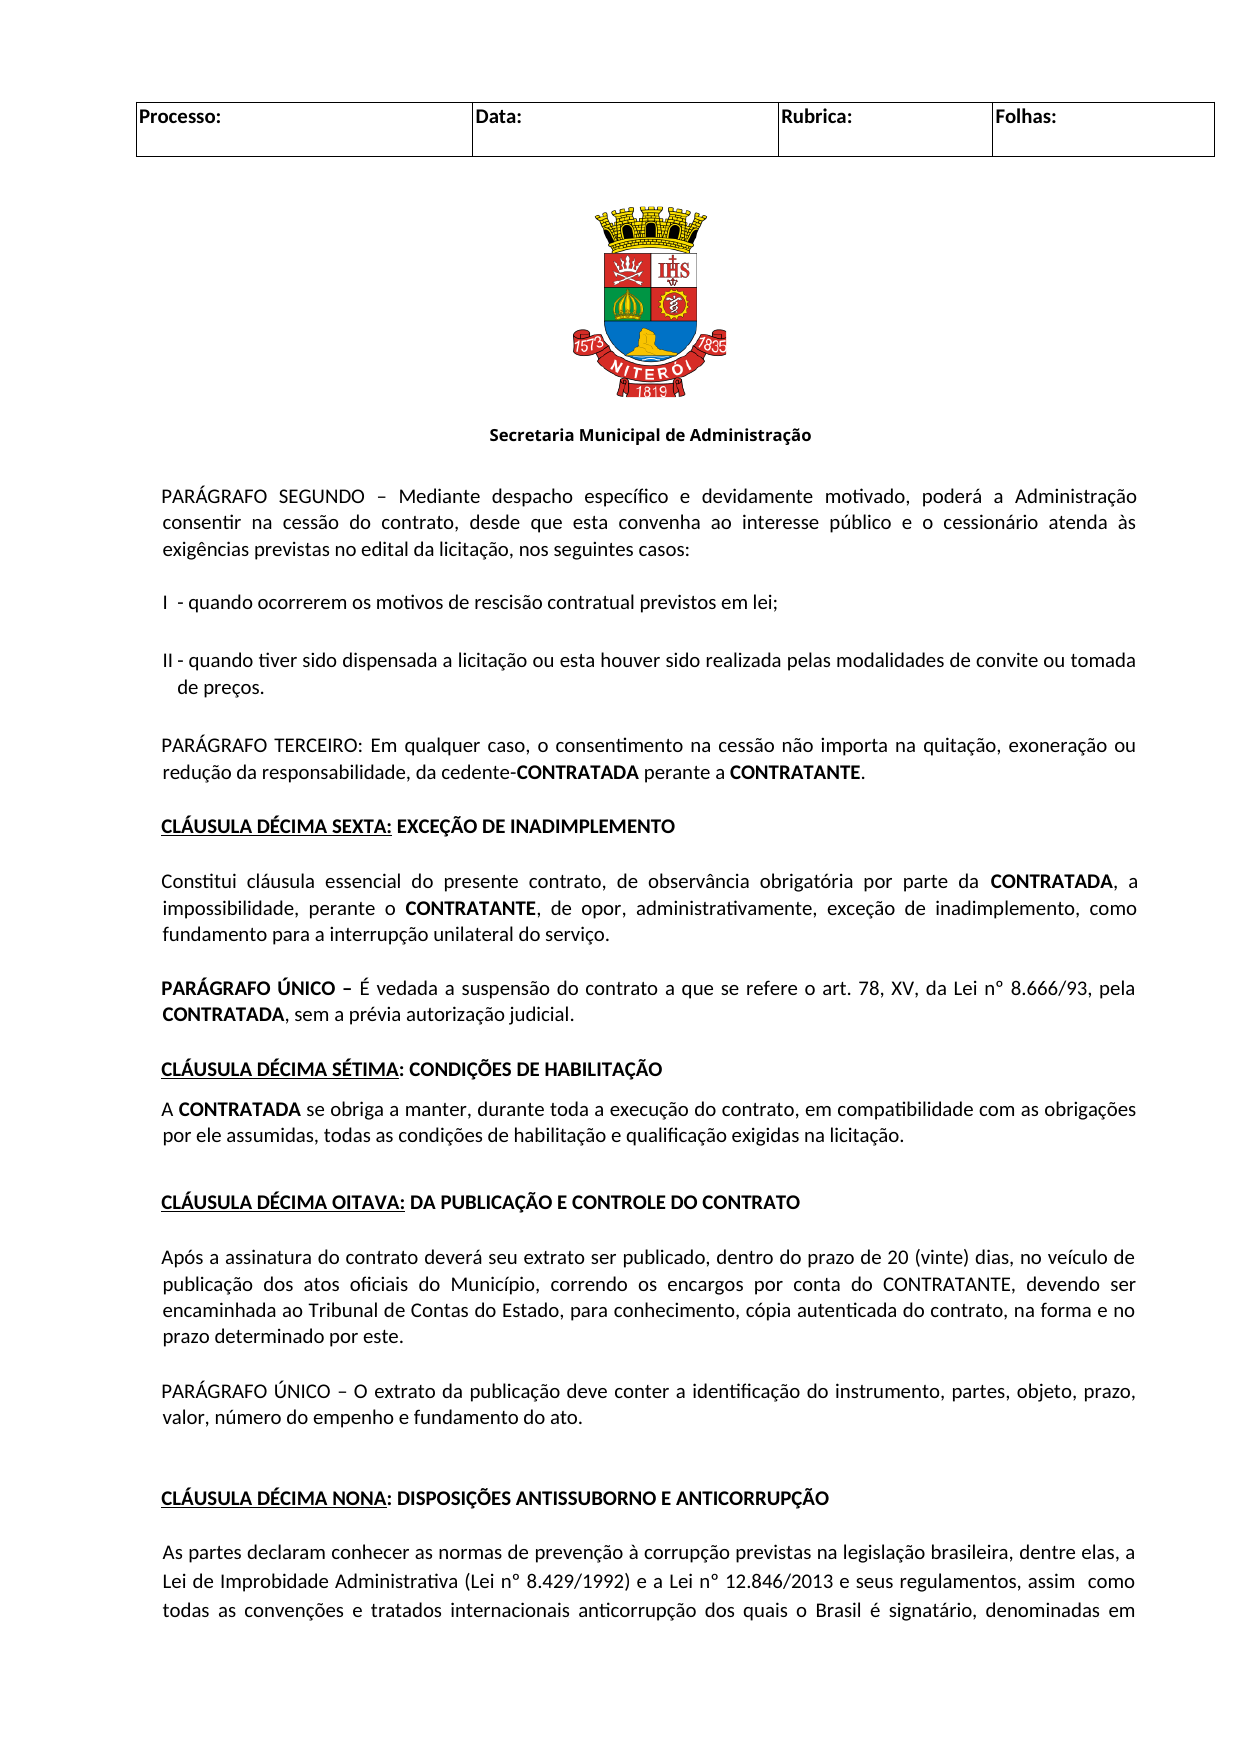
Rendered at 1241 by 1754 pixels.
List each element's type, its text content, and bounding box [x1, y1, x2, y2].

list - quando tiver sido dispensada a licitação ou esta houver sido realizada pelas modalidades de convite ou tomada de preços. [162, 648, 1138, 699]
text PARÁGRAFO ÚNICO – É vedada a suspensão do contrato a que se refere o art. 78, XV, da Lei nº 8.666/93, pela CONTRATADA, sem a prévia autorização judicial. [161, 975, 1138, 1027]
text PARÁGRAFO ÚNICO – O extrato da publicação deve conter a identificação do instrumento, partes, objeto, prazo, valor, número do empenho e fundamento do ato. [161, 1378, 1138, 1430]
text CLÁUSULA DÉCIMA NONA: DISPOSIÇÕES ANTISSUBORNO E ANTICORRUPÇÃO [161, 1485, 1138, 1510]
text Constitui cláusula essencial do presente contrato, de observância obrigatória por parte da CONTRATADA, a impossibilidade, perante o CONTRATANTE, de opor, administrativamente, exceção de inadimplemento, como fundamento para a interrupção unilateral do serviço. [161, 868, 1138, 946]
picture [573, 206, 727, 398]
text PARÁGRAFO TERCEIRO: Em qualquer caso, o consentimento na cessão não importa na quitação, exoneração ou redução da responsabilidade, da cedente-CONTRATADA perante a CONTRATANTE. [161, 733, 1138, 784]
text PARÁGRAFO SEGUNDO – Mediante despacho específico e devidamente motivado, poderá a Administração consentir na cessão do contrato, desde que esta convenha ao interesse público e o cessionário atenda às exigências previstas no edital da licitação, nos seguintes casos: [161, 483, 1138, 561]
text CLÁUSULA DÉCIMA SÉTIMA: CONDIÇÕES DE HABILITAÇÃO [161, 1056, 1138, 1081]
list - quando ocorrerem os motivos de rescisão contratual previstos em lei; [162, 589, 1138, 615]
text Após a assinatura do contrato deverá seu extrato ser publicado, dentro do prazo de 20 (vinte) dias, no veículo de publicação dos atos oficiais do Município, correndo os encargos por conta do CONTRATANTE, devendo ser encaminhada ao Tribunal de Contas do Estado, para conhecimento, cópia autenticada do contrato, na forma e no prazo determinado por este. [161, 1244, 1138, 1349]
text CLÁUSULA DÉCIMA OITAVA: DA PUBLICAÇÃO E CONTROLE DO CONTRATO [161, 1189, 1138, 1215]
text CLÁUSULA DÉCIMA SEXTA: EXCEÇÃO DE INADIMPLEMENTO [161, 813, 1138, 839]
text A CONTRATADA se obriga a manter, durante toda a execução do contrato, em compatibilidade com as obrigações por ele assumidas, todas as condições de habilitação e qualificação exigidas na licitação. [161, 1096, 1138, 1148]
